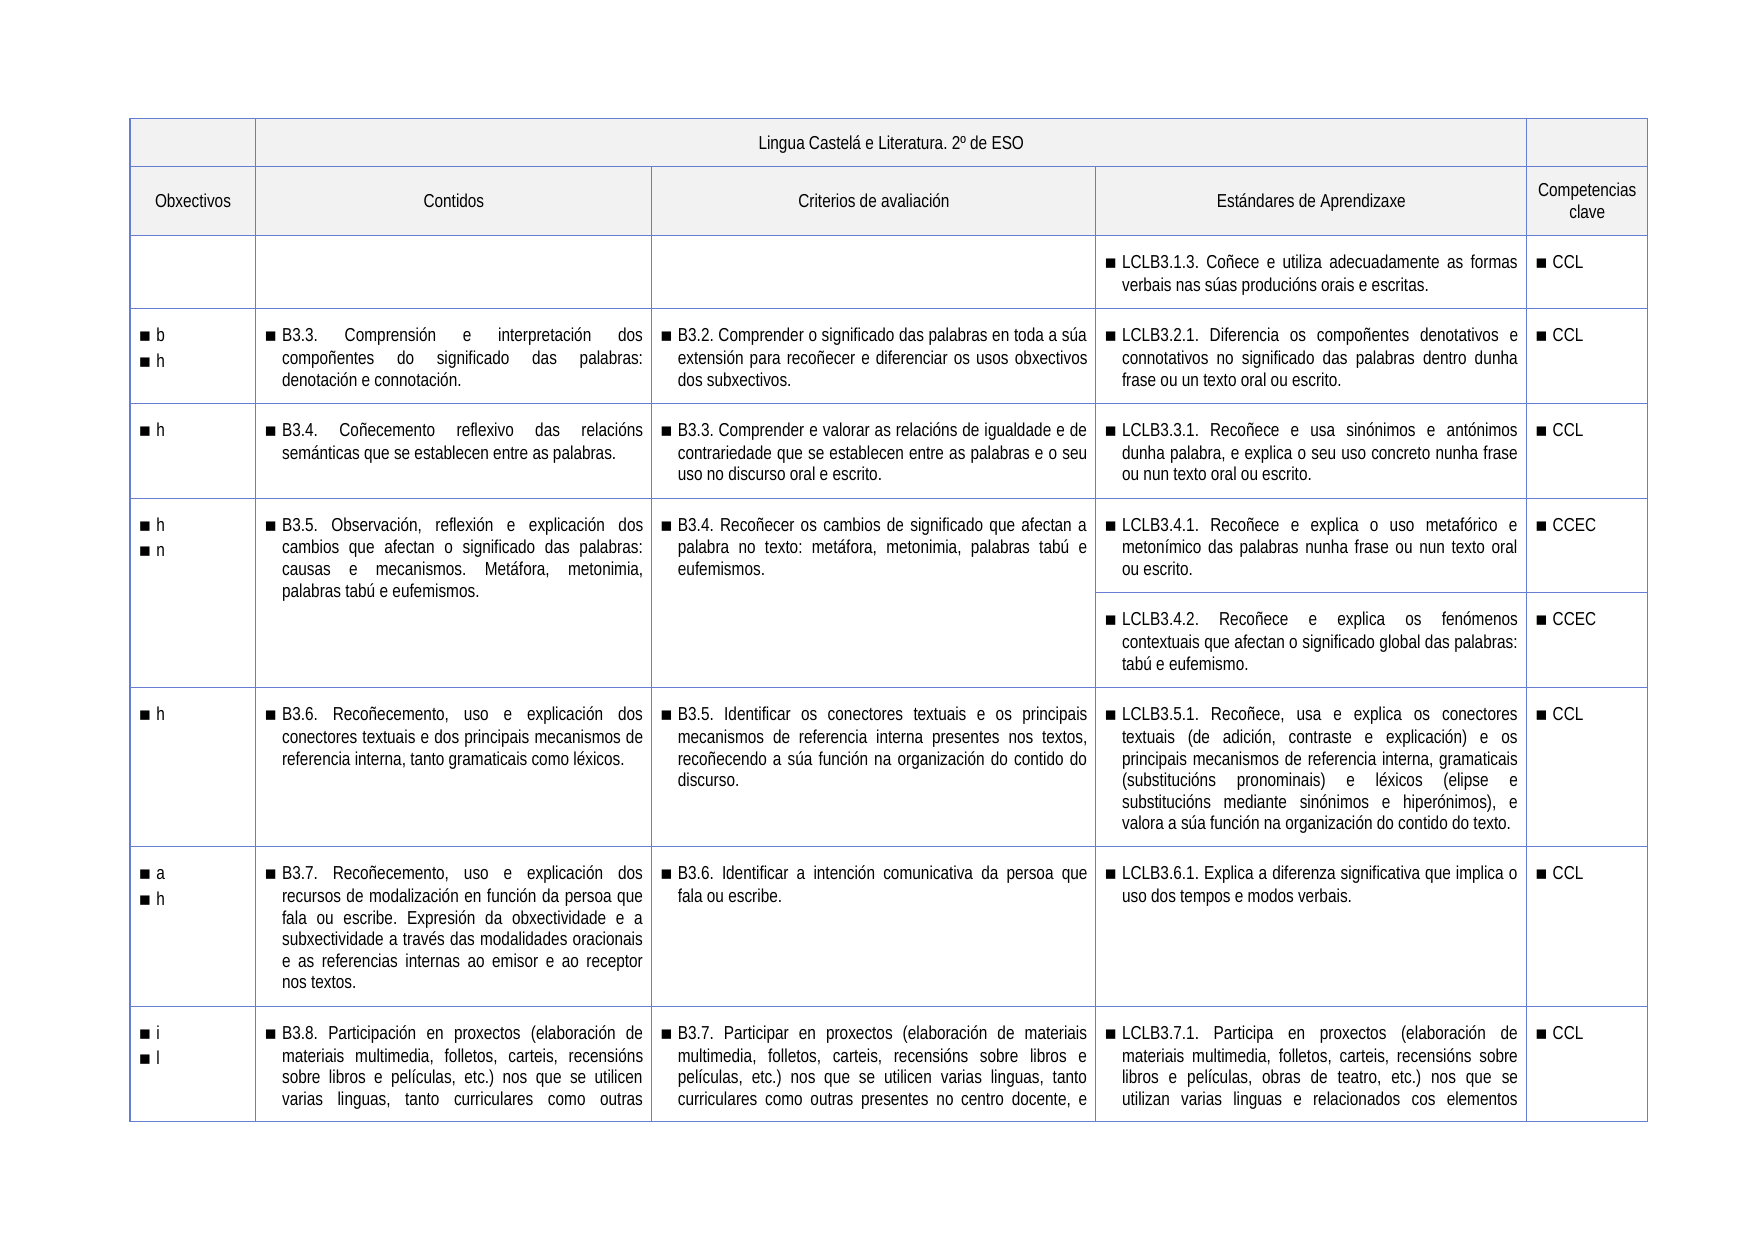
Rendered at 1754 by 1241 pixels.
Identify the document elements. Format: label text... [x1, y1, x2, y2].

table_cell CCEC [1527, 593, 1647, 687]
table_cell B3.3. Comprensión e interpretación dos compoñentes do significado das palabras: denotación e connotación. [256, 309, 651, 403]
table_cell a h [131, 847, 255, 1006]
table_cell LCLB3.1.3. Coñece e utiliza adecuadamente as formas verbais nas súas producións orais e escritas. [1096, 236, 1526, 308]
table_cell LCLB3.4.2. Recoñece e explica os fenómenos contextuais que afectan o significado global das palabras: tabú e eufemismo. [1096, 593, 1526, 687]
table_cell i l [131, 1007, 255, 1121]
table_cell B3.7. Recoñecemento, uso e explicación dos recursos de modalización en función da persoa que fala ou escribe. Expresión da obxectividade e a subxectividade a través das modalidades oracionais e as referencias internas ao emisor e ao receptor nos textos. [256, 847, 651, 1006]
table_cell b h [131, 309, 255, 403]
table_cell LCLB3.5.1. Recoñece, usa e explica os conectores textuais (de adición, contraste e explicación) e os principais mecanismos de referencia interna, gramaticais (substitucións pronominais) e léxicos (elipse e substitucións mediante sinónimos e hiperónimos), e valora a súa función na organización do contido do texto. [1096, 688, 1526, 846]
table_cell B3.4. Coñecemento reflexivo das relacións semánticas que se establecen entre as palabras. [256, 404, 651, 497]
table_cell B3.5. Observación, reflexión e explicación dos cambios que afectan o significado das palabras: causas e mecanismos. Metáfora, metonimia, palabras tabú e eufemismos. [256, 499, 651, 687]
table_cell Contidos [256, 167, 651, 235]
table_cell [256, 1007, 651, 1121]
table_header Lingua Castelá e Literatura. 2º de ESO [256, 119, 1526, 166]
table_cell LCLB3.4.1. Recoñece e explica o uso metafórico e metonímico das palabras nunha frase ou nun texto oral ou escrito. [1096, 499, 1526, 592]
table_header [1527, 119, 1647, 166]
table_cell B3.5. Identificar os conectores textuais e os principais mecanismos de referencia interna presentes nos textos, recoñecendo a súa función na organización do contido do discurso. [652, 688, 1095, 846]
table_cell Obxectivos [131, 167, 255, 235]
table_cell B3.6. Recoñecemento, uso e explicación dos conectores textuais e dos principais mecanismos de referencia interna, tanto gramaticais como léxicos. [256, 688, 651, 846]
table_cell Competencias clave [1527, 167, 1647, 235]
table_cell Criterios de avaliación [652, 167, 1095, 235]
table_cell CCL [1527, 688, 1647, 846]
table_cell LCLB3.6.1. Explica a diferenza significativa que implica o uso dos tempos e modos verbais. [1096, 847, 1526, 1006]
table_cell B3.3. Comprender e valorar as relacións de igualdade e de contrariedade que se establecen entre as palabras e o seu uso no discurso oral e escrito. [652, 404, 1095, 497]
table_cell B3.6. Identificar a intención comunicativa da persoa que fala ou escribe. [652, 847, 1095, 1006]
table_cell h [131, 688, 255, 846]
table_cell B3.4. Recoñecer os cambios de significado que afectan a palabra no texto: metáfora, metonimia, palabras tabú e eufemismos. [652, 499, 1095, 687]
table_cell B3.2. Comprender o significado das palabras en toda a súa extensión para recoñecer e diferenciar os usos obxectivos dos subxectivos. [652, 309, 1095, 403]
table_cell h n [131, 499, 255, 687]
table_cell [1096, 1007, 1526, 1121]
table_cell CCL [1527, 1007, 1647, 1121]
table_header [131, 119, 255, 166]
table_cell LCLB3.3.1. Recoñece e usa sinónimos e antónimos dunha palabra, e explica o seu uso concreto nunha frase ou nun texto oral ou escrito. [1096, 404, 1526, 497]
table_cell CCL [1527, 404, 1647, 497]
table_cell h [131, 404, 255, 497]
table_cell CCL [1527, 847, 1647, 1006]
table_cell CCL [1527, 236, 1647, 308]
table_cell CCEC [1527, 499, 1647, 592]
table_cell Estándares de Aprendizaxe [1096, 167, 1526, 235]
table_cell CCL [1527, 309, 1647, 403]
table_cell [652, 1007, 1095, 1121]
table_cell LCLB3.2.1. Diferencia os compoñentes denotativos e connotativos no significado das palabras dentro dunha frase ou un texto oral ou escrito. [1096, 309, 1526, 403]
